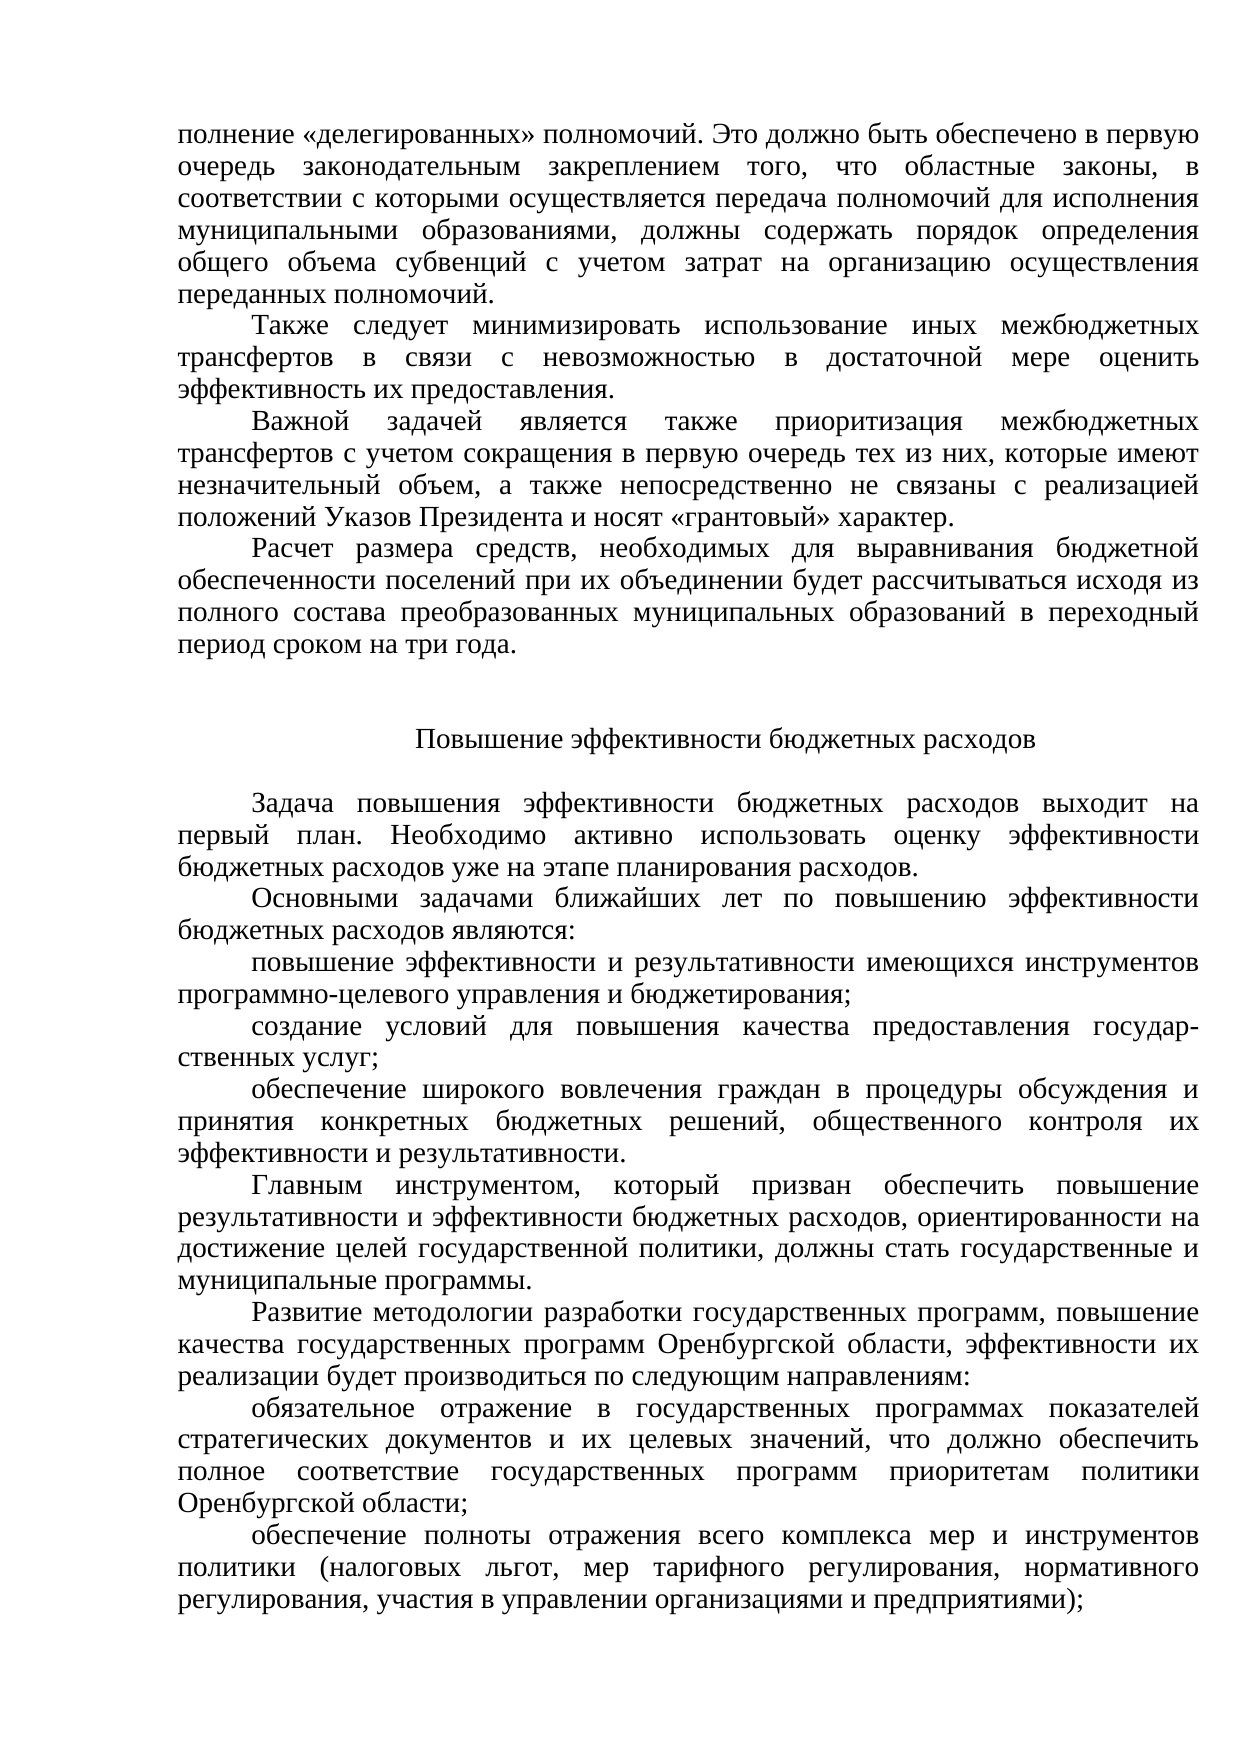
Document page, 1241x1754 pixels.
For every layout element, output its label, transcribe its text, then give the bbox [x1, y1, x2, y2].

text Повышение эффективности бюджетных расходов [177, 723, 1200, 755]
text обеспечение полноты отражения всего комплекса мер и инструментов политики (налоговых льгот, мер тарифного регулирования, нормативного регулирования, участия в управлении организациями и предприятиями); [177, 1519, 1200, 1614]
text создание условий для повышения качества предоставления государ-ственных услуг; [177, 1009, 1200, 1073]
text Развитие методологии разработки государственных программ, повышение качества государственных программ Оренбургской области, эффективности их реализации будет производиться по следующим направлениям: [177, 1296, 1200, 1392]
text Расчет размера средств, необходимых для выравнивания бюджетной обеспеченности поселений при их объединении будет рассчитываться исходя из полного состава преобразованных муниципальных образований в переходный период сроком на три года. [177, 532, 1200, 659]
text Основными задачами ближайших лет по повышению эффективности бюджетных расходов являются: [177, 882, 1200, 946]
text Главным инструментом, который призван обеспечить повышение результативности и эффективности бюджетных расходов, ориентированности на достижение целей государственной политики, должны стать государственные и муниципальные программы. [177, 1169, 1200, 1296]
text повышение эффективности и результативности имеющихся инструментов программно-целевого управления и бюджетирования; [177, 946, 1200, 1009]
text Важной задачей является также приоритизация межбюджетных трансфертов с учетом сокращения в первую очередь тех из них, которые имеют незначительный объем, а также непосредственно не связаны с реализацией положений Указов Президента и носят «грантовый» характер. [177, 405, 1200, 532]
text Также следует минимизировать использование иных межбюджетных трансфертов в связи с невозможностью в достаточной мере оценить эффективность их предоставления. [177, 309, 1200, 405]
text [177, 118, 1200, 309]
text Задача повышения эффективности бюджетных расходов выходит на первый план. Необходимо активно использовать оценку эффективности бюджетных расходов уже на этапе планирования расходов. [177, 787, 1200, 882]
text обеспечение широкого вовлечения граждан в процедуры обсуждения и принятия конкретных бюджетных решений, общественного контроля их эффективности и результативности. [177, 1073, 1200, 1169]
text обязательное отражение в государственных программах показателей стратегических документов и их целевых значений, что должно обеспечить полное соответствие государственных программ приоритетам политики Оренбургской области; [177, 1392, 1200, 1519]
